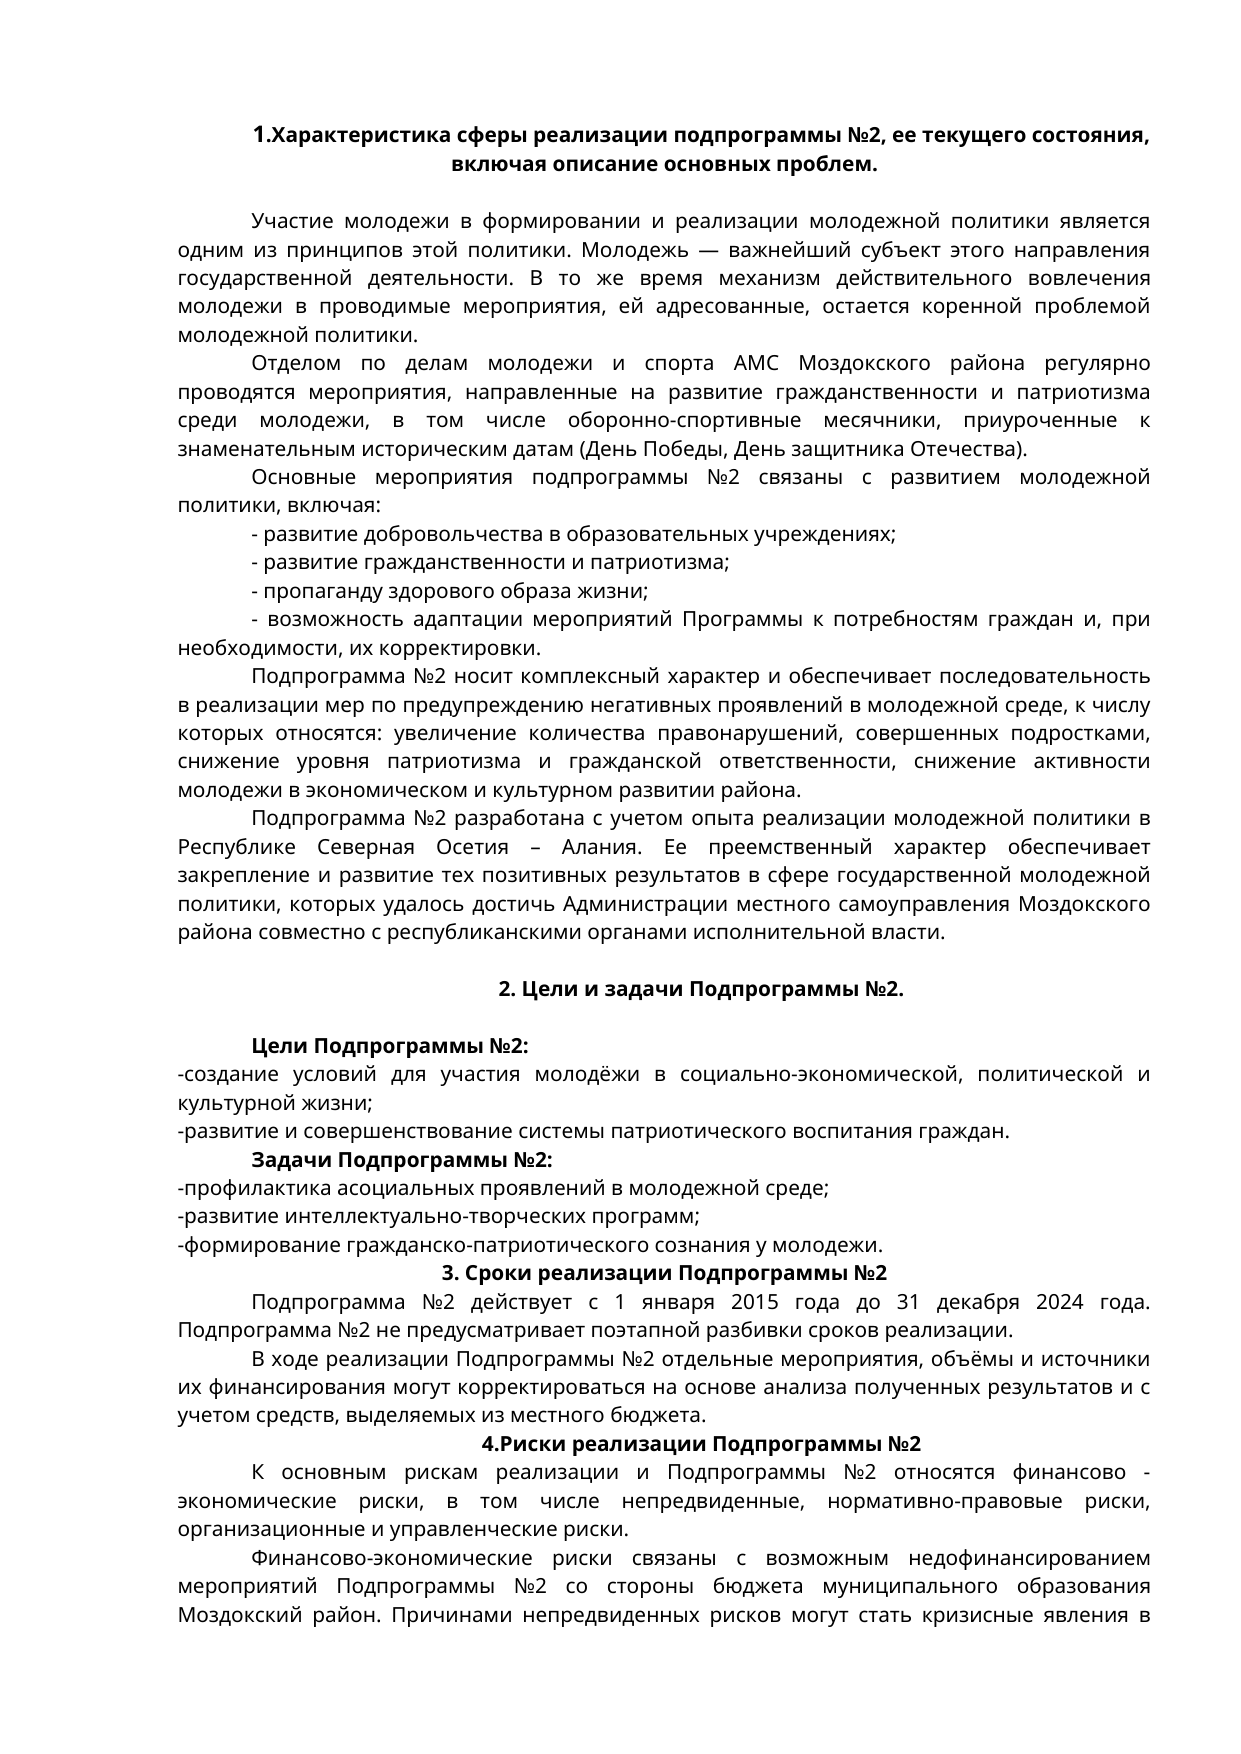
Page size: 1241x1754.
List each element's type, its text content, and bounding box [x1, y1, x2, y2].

text -формирование гражданско-патриотического сознания у молодежи. [177, 1230, 1152, 1258]
text В ходе реализации Подпрограммы №2 отдельные мероприятия, объёмы и источники их финансирования могут корректироваться на основе анализа полученных результатов и с учетом средств, выделяемых из местного бюджета. [177, 1344, 1152, 1429]
text - пропаганду здорового образа жизни; [177, 576, 1152, 604]
text Цели Подпрограммы №2: [177, 1031, 1152, 1059]
text Участие молодежи в формировании и реализации молодежной политики является одним из принципов этой политики. Молодежь — важнейший субъект этого направления государственной деятельности. В то же время механизм действительного вовлечения молодежи в проводимые мероприятия, ей адресованные, остается коренной проблемой молодежной политики. [177, 206, 1152, 348]
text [177, 1543, 1152, 1628]
text 4.Риски реализации Подпрограммы №2 [177, 1429, 1152, 1457]
text К основным рискам реализации и Подпрограммы №2 относятся финансово - экономические риски, в том числе непредвиденные, нормативно-правовые риски, организационные и управленческие риски. [177, 1457, 1152, 1543]
text 2. Цели и задачи Подпрограммы №2. [177, 974, 1152, 1002]
text Отделом по делам молодежи и спорта АМС Моздокского района регулярно проводятся мероприятия, направленные на развитие гражданственности и патриотизма среди молодежи, в том числе оборонно-спортивные месячники, приуроченные к знаменательным историческим датам (День Победы, День защитника Отечества). [177, 348, 1152, 462]
text - развитие добровольчества в образовательных учреждениях; [177, 519, 1152, 547]
text - возможность адаптации мероприятий Программы к потребностям граждан и, при необходимости, их корректировки. [177, 604, 1152, 661]
text Подпрограмма №2 действует с 1 января 2015 года до 31 декабря 2024 года. Подпрограмма №2 не предусматривает поэтапной разбивки сроков реализации. [177, 1287, 1152, 1344]
text Задачи Подпрограммы №2: [177, 1145, 1152, 1173]
text -создание условий для участия молодёжи в социально-экономической, политической и культурной жизни; [177, 1059, 1152, 1116]
text - развитие гражданственности и патриотизма; [177, 547, 1152, 576]
text Подпрограмма №2 носит комплексный характер и обеспечивает последовательность в реализации мер по предупреждению негативных проявлений в молодежной среде, к числу которых относятся: увеличение количества правонарушений, совершенных подростками, снижение уровня патриотизма и гражданской ответственности, снижение активности молодежи в экономическом и культурном развитии района. [177, 661, 1152, 803]
text 3. Сроки реализации Подпрограммы №2 [177, 1258, 1152, 1287]
text -профилактика асоциальных проявлений в молодежной среде; [177, 1173, 1152, 1202]
text 1.Характеристика сферы реализации подпрограммы №2, ее текущего состояния, включая описание основных проблем. [177, 118, 1152, 178]
text -развитие интеллектуально-творческих программ; [177, 1202, 1152, 1230]
text -развитие и совершенствование системы патриотического воспитания граждан. [177, 1116, 1152, 1145]
text Подпрограмма №2 разработана с учетом опыта реализации молодежной политики в Республике Северная Осетия – Алания. Ее преемственный характер обеспечивает закрепление и развитие тех позитивных результатов в сфере государственной молодежной политики, которых удалось достичь Администрации местного самоуправления Моздокского района совместно с республиканскими органами исполнительной власти. [177, 803, 1152, 946]
text Основные мероприятия подпрограммы №2 связаны с развитием молодежной политики, включая: [177, 462, 1152, 519]
